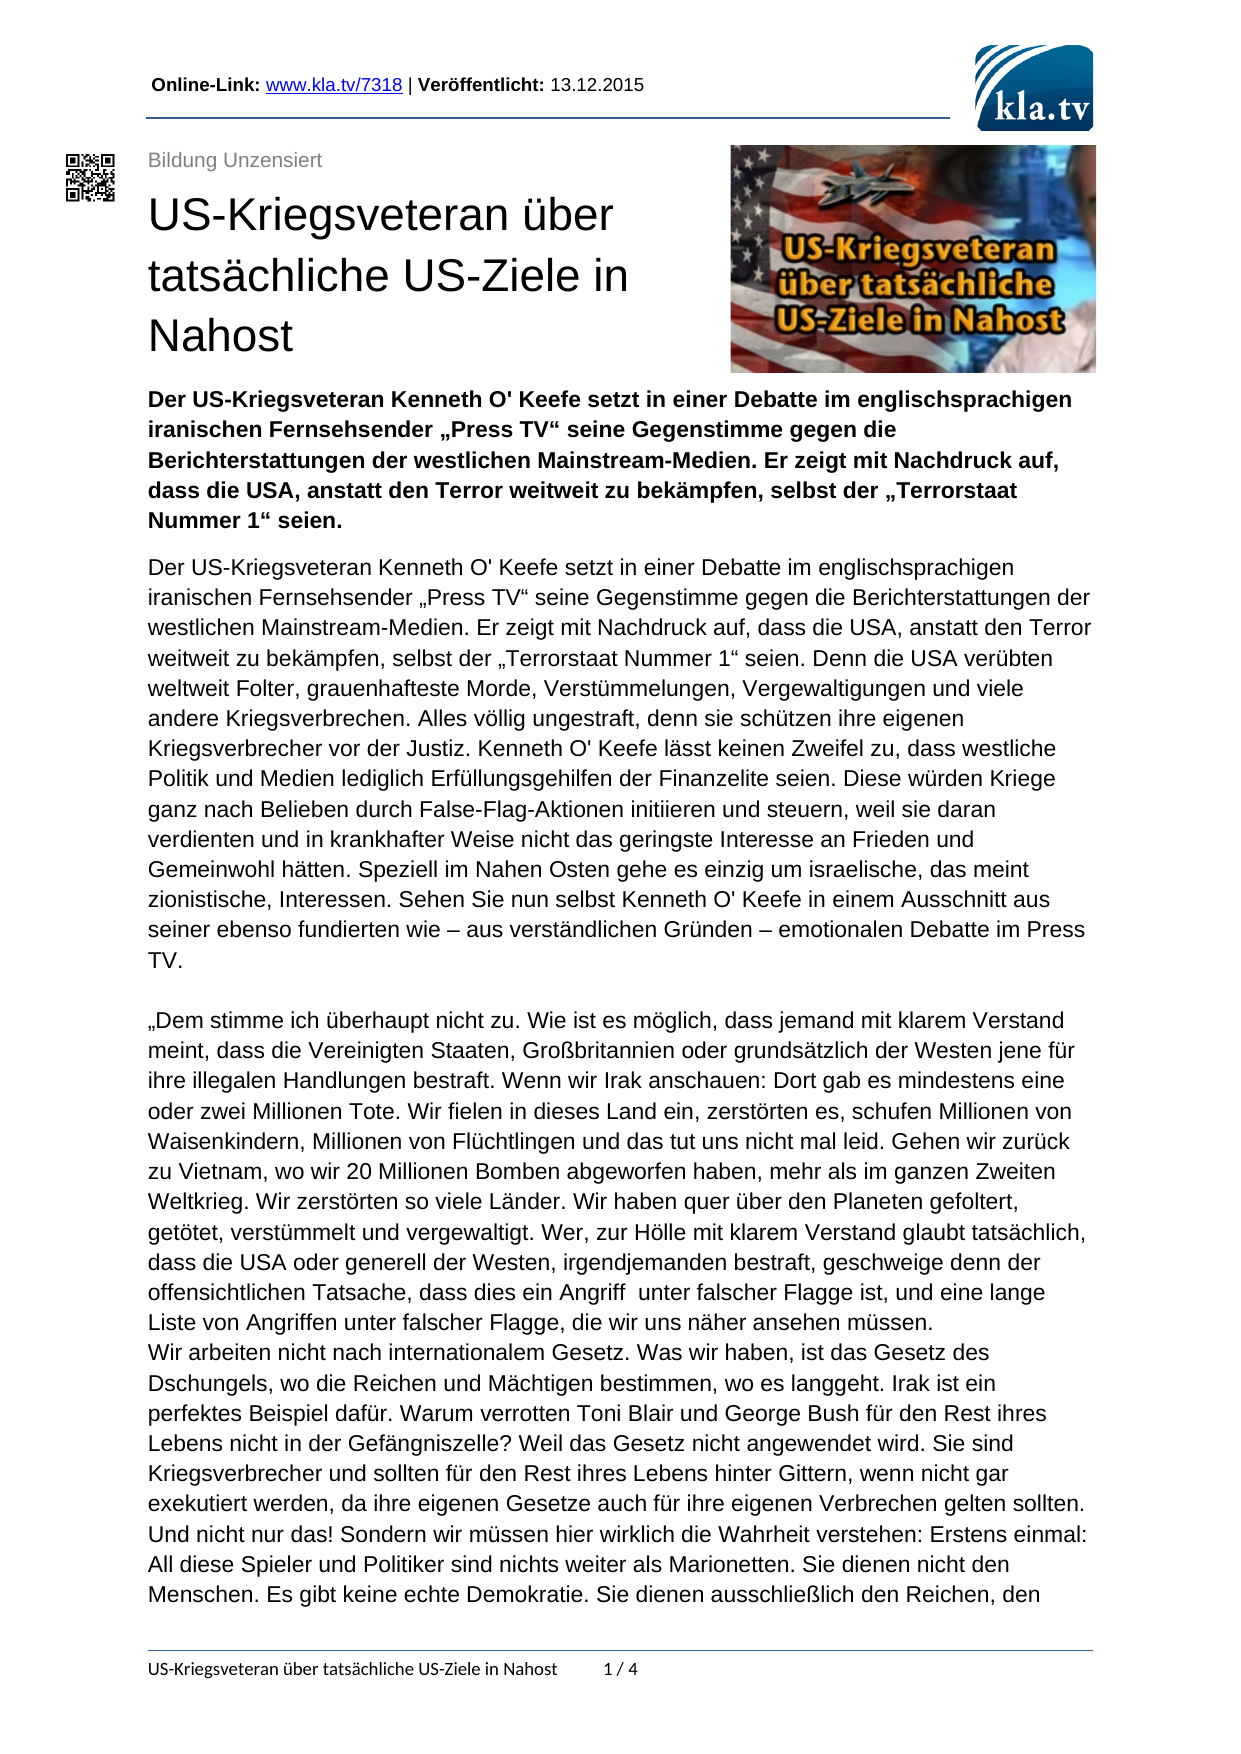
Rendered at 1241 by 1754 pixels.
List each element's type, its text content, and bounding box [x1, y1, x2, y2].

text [148, 554, 1093, 1607]
text Der US-Kriegsveteran Kenneth O' Keefe setzt in einer Debatte im englischsprachigen iranischen Fernsehsender „Press TV“ seine Gegenstimme gegen die Berichterstattungen der westlichen Mainstream-Medien. Er zeigt mit Nachdruck auf, dass die USA, anstatt den Terror weitweit zu bekämpfen, selbst der „Terrorstaat Nummer 1“ seien. [148, 386, 1093, 533]
text Bildung Unzensiert [148, 148, 1093, 172]
text US-Kriegsveteran über tatsächliche US-Ziele in Nahost [148, 188, 1093, 362]
